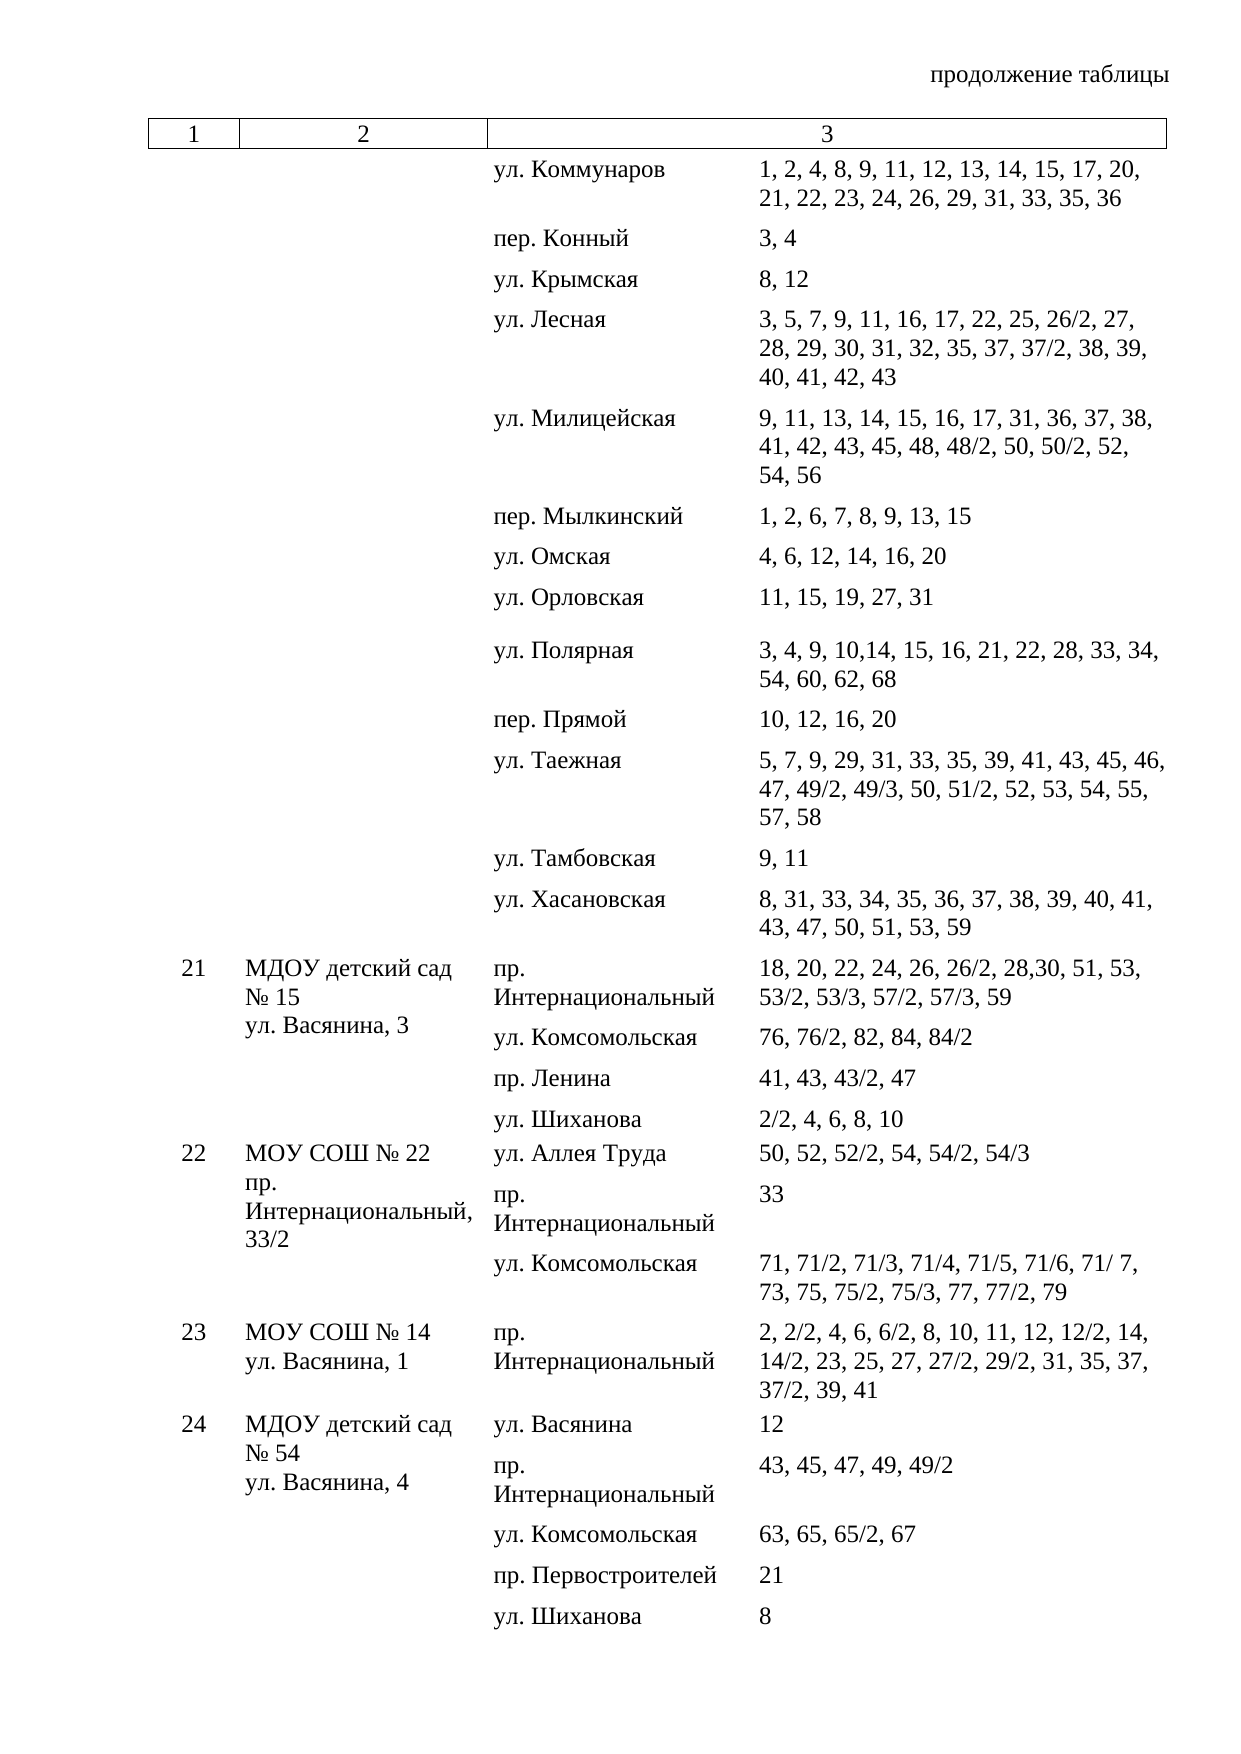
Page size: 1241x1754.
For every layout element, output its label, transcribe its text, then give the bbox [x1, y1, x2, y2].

table_cell пр. Интернациональный [488, 1179, 753, 1248]
table_cell ул. Крымская [488, 258, 753, 298]
table_cell ул. Милицейская [488, 397, 753, 495]
table_cell МДОУ детский сад № 15 ул. Васянина, 3 [239, 947, 487, 1138]
table_cell 63, 65, 65/2, 67 [753, 1514, 1167, 1554]
table_cell 1, 2, 6, 7, 8, 9, 13, 15 [753, 495, 1167, 535]
table_cell 2/2, 4, 6, 8, 10 [753, 1098, 1167, 1138]
table_cell пер. Мылкинский [488, 495, 753, 535]
table_cell пер. Конный [488, 217, 753, 258]
table_cell 24 [148, 1404, 239, 1636]
table_cell ул. Аллея Труда [488, 1138, 753, 1179]
table_cell 43, 45, 47, 49, 49/2 [753, 1444, 1167, 1514]
table_cell 10, 12, 16, 20 [753, 698, 1167, 739]
table_header 2 [240, 119, 487, 148]
table_cell ул. Коммунаров [488, 149, 753, 217]
table_cell ул. Шиханова [488, 1098, 753, 1138]
table_cell 50, 52, 52/2, 54, 54/2, 54/3 [753, 1138, 1167, 1179]
table_cell 2, 2/2, 4, 6, 6/2, 8, 10, 11, 12, 12/2, 14, 14/2, 23, 25, 27, 27/2, 29/2, 31, 35, 37, 37/2, 39, 41 [753, 1318, 1167, 1404]
table_cell 8, 12 [753, 258, 1167, 298]
table_cell 5, 7, 9, 29, 31, 33, 35, 39, 41, 43, 45, 46, 47, 49/2, 49/3, 50, 51/2, 52, 53, 54, 55, 57, 58 [753, 739, 1167, 837]
table_cell 21 [148, 947, 239, 1138]
table_cell ул. Комсомольская [488, 1016, 753, 1057]
table_cell 23 [148, 1318, 239, 1404]
table_cell МДОУ детский сад № 54 ул. Васянина, 4 [239, 1404, 487, 1636]
table_cell пр. Ленина [488, 1057, 753, 1098]
table_cell ул. Васянина [488, 1404, 753, 1444]
table_cell ул. Омская [488, 535, 753, 576]
table_cell 18, 20, 22, 24, 26, 26/2, 28,30, 51, 53, 53/2, 53/3, 57/2, 57/3, 59 [753, 947, 1167, 1016]
table_cell 33 [753, 1179, 1167, 1248]
table_cell 12 [753, 1404, 1167, 1444]
table_cell МОУ СОШ № 14 ул. Васянина, 1 [239, 1318, 487, 1404]
table_cell ул. Тамбовская [488, 837, 753, 878]
table_cell 21 [753, 1554, 1167, 1595]
table_cell ул. Таежная [488, 739, 753, 837]
table_cell 3, 4, 9, 10,14, 15, 16, 21, 22, 28, 33, 34, 54, 60, 62, 68 [753, 629, 1167, 698]
table_cell 11, 15, 19, 27, 31 [753, 576, 1167, 629]
table_cell 3, 5, 7, 9, 11, 16, 17, 22, 25, 26/2, 27, 28, 29, 30, 31, 32, 35, 37, 37/2, 38, 39, 40, 41, 42, 43 [753, 299, 1167, 397]
table_cell ул. Комсомольская [488, 1514, 753, 1554]
table_cell 9, 11 [753, 837, 1167, 878]
table_cell 71, 71/2, 71/3, 71/4, 71/5, 71/6, 71/ 7, 73, 75, 75/2, 75/3, 77, 77/2, 79 [753, 1248, 1167, 1317]
table_cell 1, 2, 4, 8, 9, 11, 12, 13, 14, 15, 17, 20, 21, 22, 23, 24, 26, 29, 31, 33, 35, 36 [753, 149, 1167, 217]
table_cell ул. Шиханова [488, 1595, 753, 1636]
table_cell ул. Хасановская [488, 878, 753, 947]
table_cell 76, 76/2, 82, 84, 84/2 [753, 1016, 1167, 1057]
table_cell 41, 43, 43/2, 47 [753, 1057, 1167, 1098]
table_cell пр. Интернациональный [488, 947, 753, 1016]
table_cell пр. Интернациональный [488, 1318, 753, 1404]
table_cell 8, 31, 33, 34, 35, 36, 37, 38, 39, 40, 41, 43, 47, 50, 51, 53, 59 [753, 878, 1167, 947]
table_cell пер. Прямой [488, 698, 753, 739]
table_cell 8 [753, 1595, 1167, 1636]
table_cell МОУ СОШ № 22 пр. Интернациональный, 33/2 [239, 1138, 487, 1317]
table_cell 9, 11, 13, 14, 15, 16, 17, 31, 36, 37, 38, 41, 42, 43, 45, 48, 48/2, 50, 50/2, 52, 54, 56 [753, 397, 1167, 495]
table_cell ул. Полярная [488, 629, 753, 698]
table_cell 3, 4 [753, 217, 1167, 258]
table_header 3 [488, 119, 1166, 148]
table_cell ул. Лесная [488, 299, 753, 397]
table_header 1 [149, 119, 239, 148]
table_cell ул. Комсомольская [488, 1248, 753, 1317]
table_cell 4, 6, 12, 14, 16, 20 [753, 535, 1167, 576]
table_cell ул. Орловская [488, 576, 753, 629]
table_cell пр. Интернациональный [488, 1444, 753, 1514]
table_cell 22 [148, 1138, 239, 1317]
table_cell пр. Первостроителей [488, 1554, 753, 1595]
